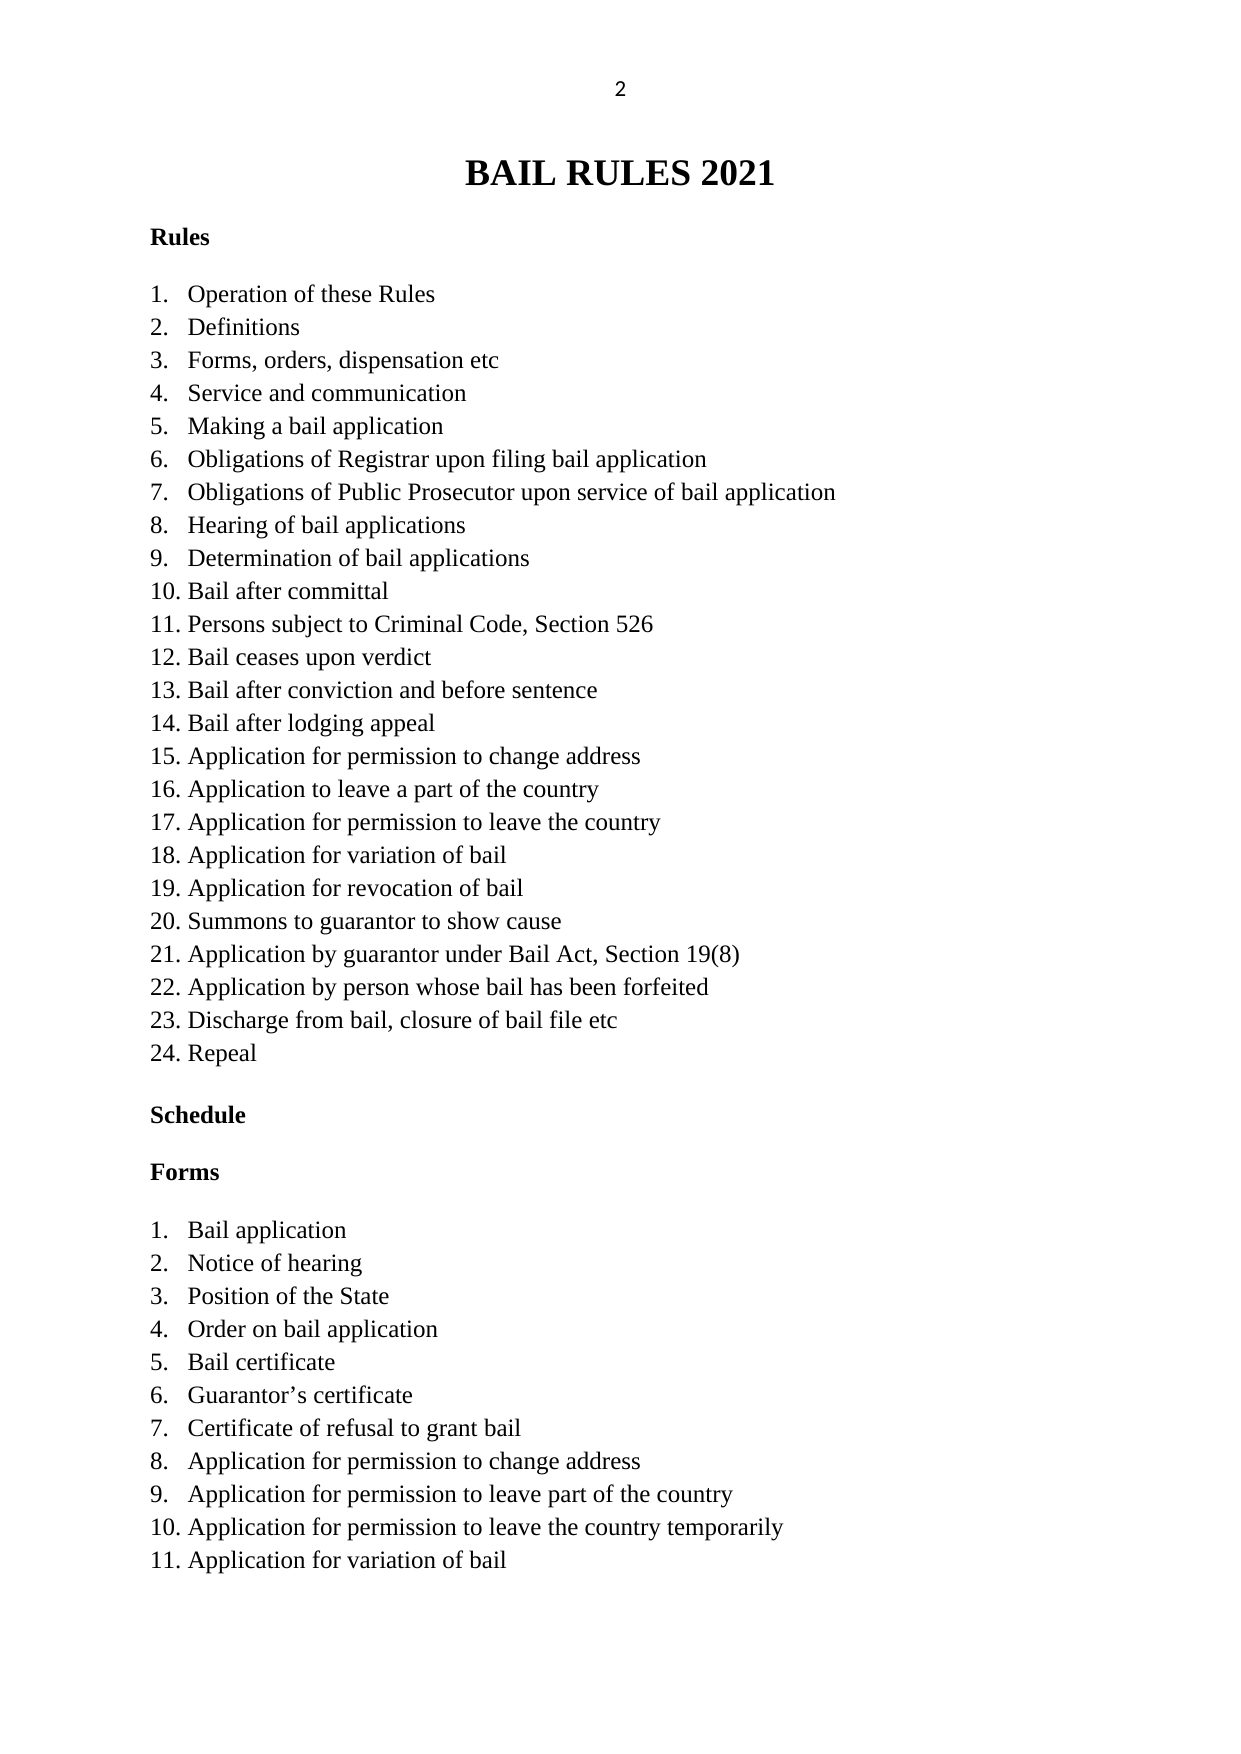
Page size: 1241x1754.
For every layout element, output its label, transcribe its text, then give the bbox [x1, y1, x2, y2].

list Hearing of bail applications [150, 510, 1090, 538]
list Summons to guarantor to show cause [150, 906, 1090, 935]
list Application for permission to leave part of the country [150, 1479, 1090, 1508]
text Rules [150, 222, 1090, 251]
text Schedule [150, 1100, 1090, 1129]
list Position of the State [150, 1281, 1090, 1310]
list Application by guarantor under Bail Act, Section 19(8) [150, 939, 1090, 968]
list Bail after lodging appeal [150, 708, 1090, 737]
list Application for permission to change address [150, 1446, 1090, 1475]
list Application for revocation of bail [150, 873, 1090, 902]
list Guarantor’s certificate [150, 1380, 1090, 1409]
list Determination of bail applications [150, 543, 1090, 572]
list Discharge from bail, closure of bail file etc [150, 1005, 1090, 1034]
list Certificate of refusal to grant bail [150, 1413, 1090, 1442]
list Making a bail application [150, 411, 1090, 439]
text BAIL RULES 2021 [150, 150, 1090, 193]
list Application to leave a part of the country [150, 774, 1090, 803]
list Application for permission to leave the country [150, 807, 1090, 836]
list Bail after committal [150, 576, 1090, 604]
list Application for permission to leave the country temporarily [150, 1512, 1090, 1541]
list Application for variation of bail [150, 840, 1090, 869]
list Notice of hearing [150, 1248, 1090, 1277]
list Application by person whose bail has been forfeited [150, 972, 1090, 1001]
list Order on bail application [150, 1314, 1090, 1343]
list Repeal [150, 1038, 1090, 1067]
list Bail application [150, 1215, 1090, 1244]
list Bail certificate [150, 1347, 1090, 1376]
list Definitions [150, 312, 1090, 340]
list Bail after conviction and before sentence [150, 675, 1090, 704]
list Persons subject to Criminal Code, Section 526 [150, 609, 1090, 638]
list Operation of these Rules [150, 279, 1090, 307]
text Forms [150, 1157, 1090, 1186]
list Service and communication [150, 378, 1090, 406]
list Application for permission to change address [150, 741, 1090, 770]
list Obligations of Public Prosecutor upon service of bail application [150, 477, 1090, 506]
list Application for variation of bail [150, 1545, 1090, 1574]
list Bail ceases upon verdict [150, 642, 1090, 671]
list Forms, orders, dispensation etc [150, 345, 1090, 373]
list Obligations of Registrar upon filing bail application [150, 444, 1090, 472]
